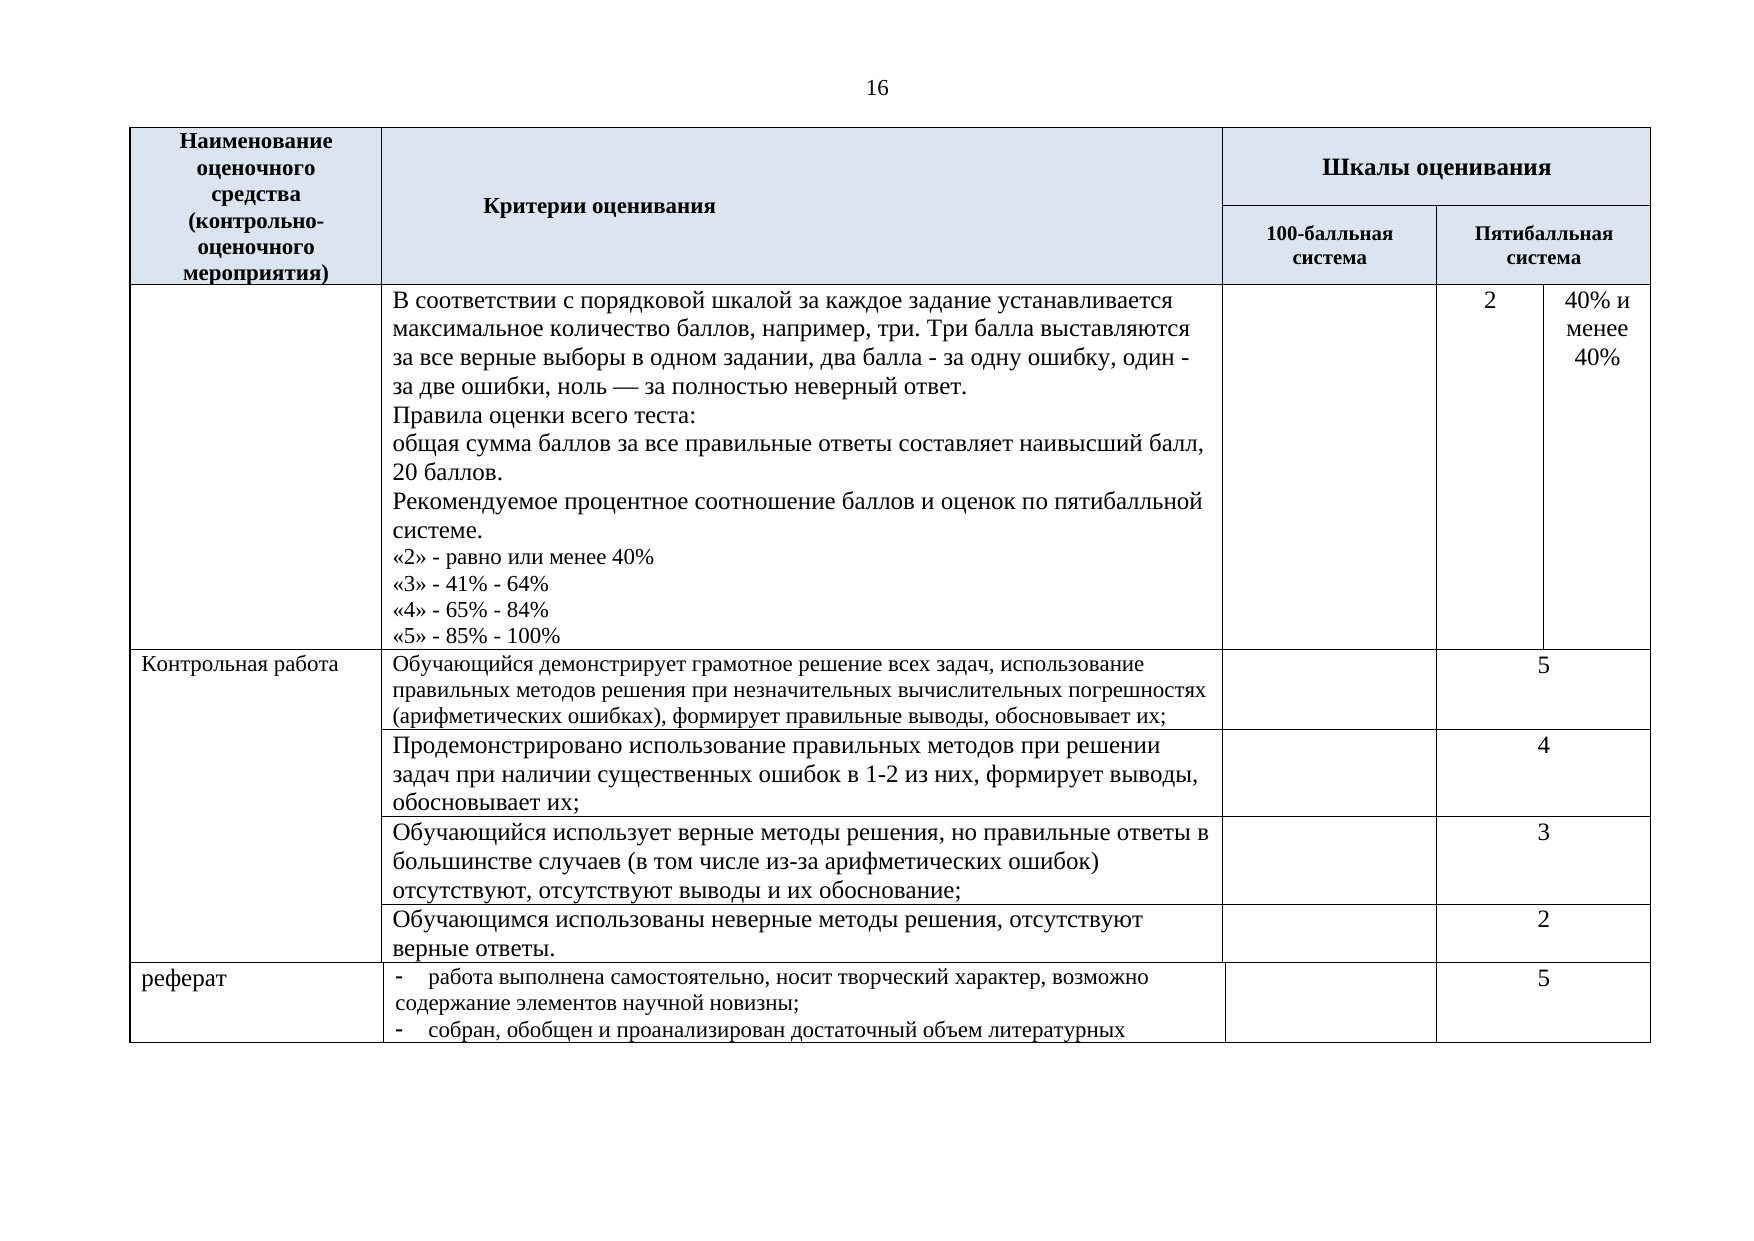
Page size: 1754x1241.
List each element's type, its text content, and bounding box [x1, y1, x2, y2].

table_cell Обучающийся демонстрирует грамотное решение всех задач, использование правильных методов решения при незначительных вычислительных погрешностях (арифметических ошибках), формирует правильные выводы, обосновывает их; [382, 650, 1222, 729]
table_cell Обучающимся использованы неверные методы решения, отсутствуют верные ответы. [382, 905, 1222, 962]
table_cell Пятибалльная система [1437, 206, 1650, 284]
table_cell 5 [1437, 963, 1650, 1042]
table_cell 4 [1437, 730, 1650, 816]
table_cell Обучающийся использует верные методы решения, но правильные ответы в большинстве случаев (в том числе из-за арифметических ошибок) отсутствуют, отсутствуют выводы и их обоснование; [382, 817, 1222, 903]
table_cell 2 [1437, 905, 1650, 962]
table_cell Продемонстрировано использование правильных методов при решении задач при наличии существенных ошибок в 1-2 из них, формирует выводы, обосновывает их; [382, 730, 1222, 816]
table_cell [1223, 817, 1436, 903]
table_cell 2 [1437, 285, 1543, 649]
table_cell [1223, 285, 1436, 649]
table_cell Контрольная работа [131, 650, 381, 962]
table_cell 100-балльная система [1223, 206, 1436, 284]
table_cell [1226, 963, 1436, 1042]
table_header Наименование оценочного средства (контрольно-оценочного мероприятия) [131, 128, 381, 284]
table_cell 40% и менее 40% [1544, 285, 1650, 649]
table_cell [1223, 650, 1436, 729]
table_cell 5 [1437, 650, 1650, 729]
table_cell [384, 963, 1225, 1042]
table_cell 3 [1437, 817, 1650, 903]
table_header Шкалы оценивания [1223, 128, 1650, 205]
table_cell [1223, 905, 1436, 962]
table_cell реферат [131, 963, 383, 1042]
table_header Критерии оценивания [382, 128, 1222, 284]
table_cell [1223, 730, 1436, 816]
